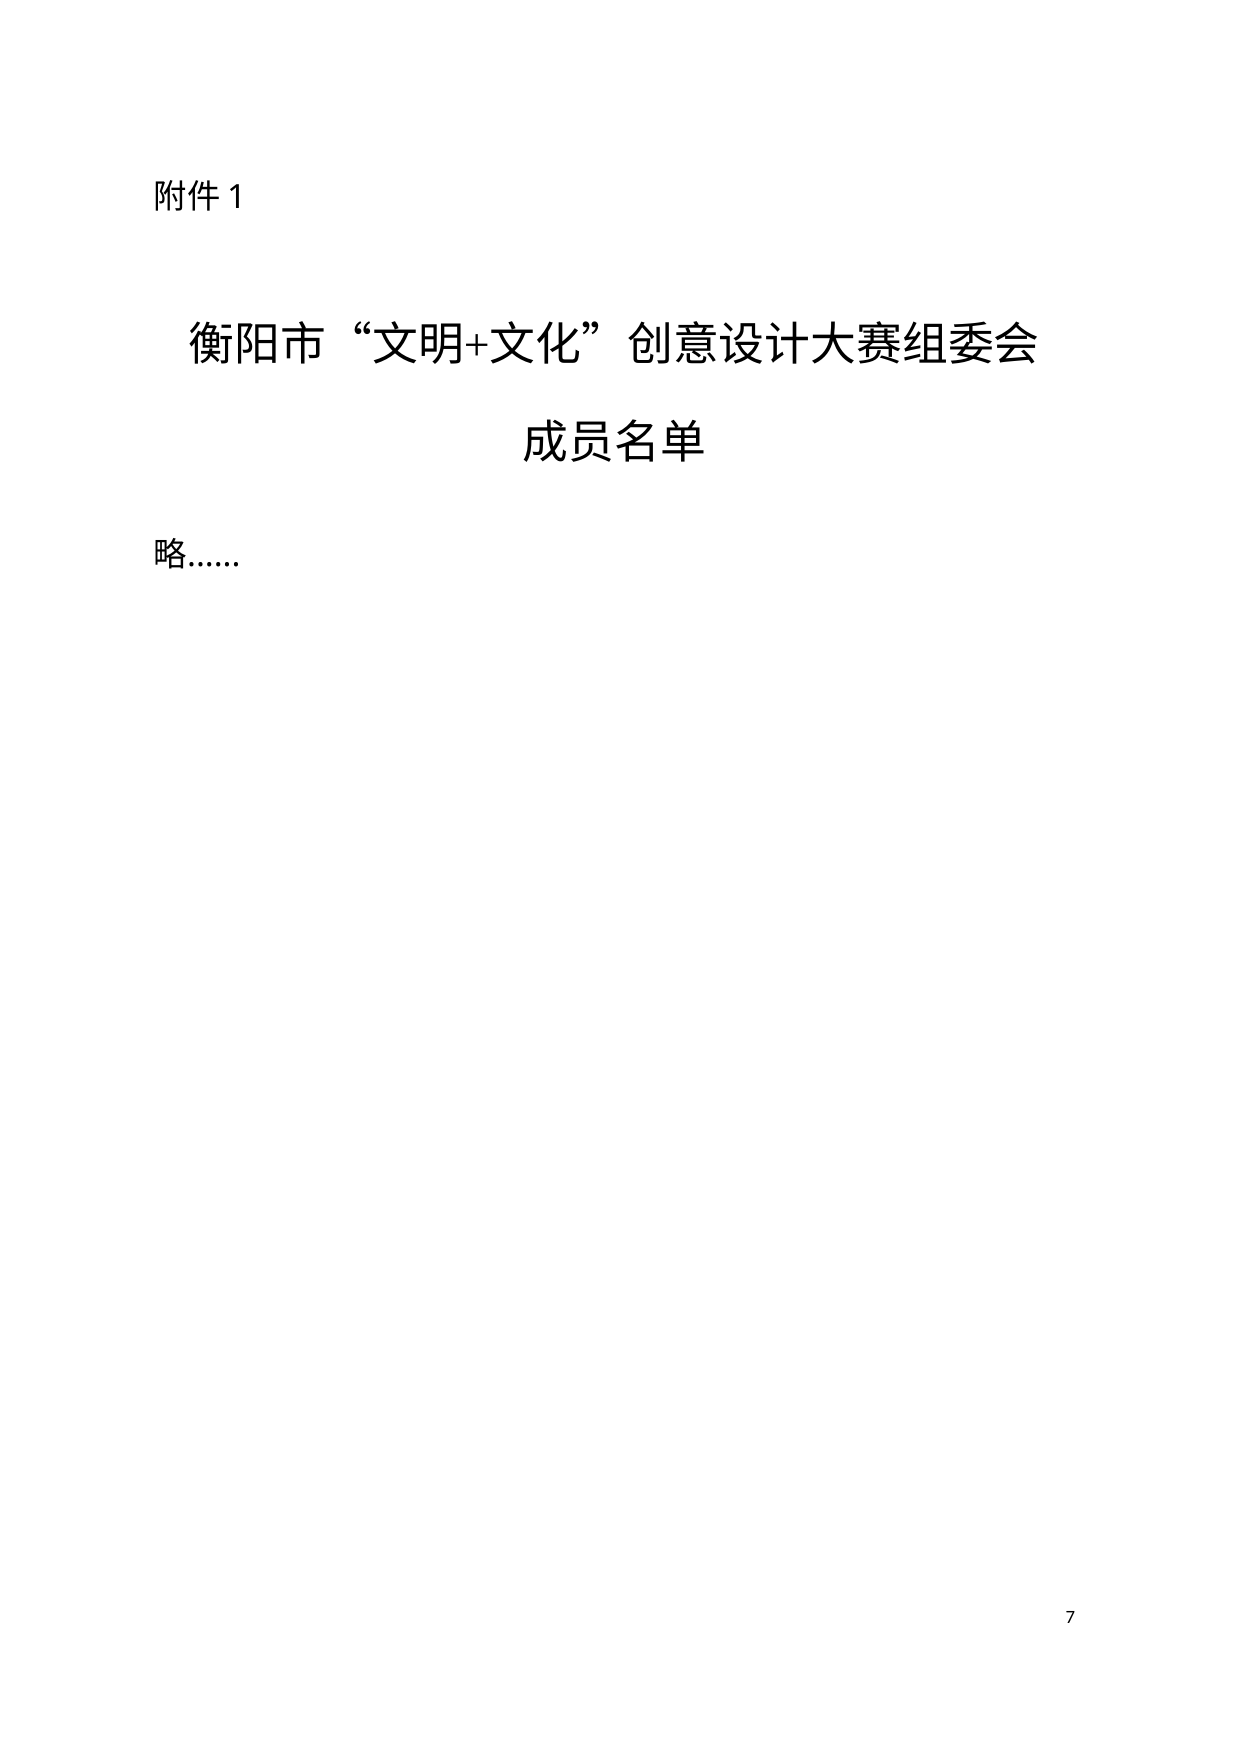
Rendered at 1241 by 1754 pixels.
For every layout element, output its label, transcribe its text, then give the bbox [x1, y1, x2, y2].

text 附件1 [153, 162, 1075, 227]
text 成员名单 [153, 389, 1075, 487]
text 略...... [153, 519, 1075, 584]
text 衡阳市“文明+文化”创意设计大赛组委会 [153, 292, 1075, 389]
